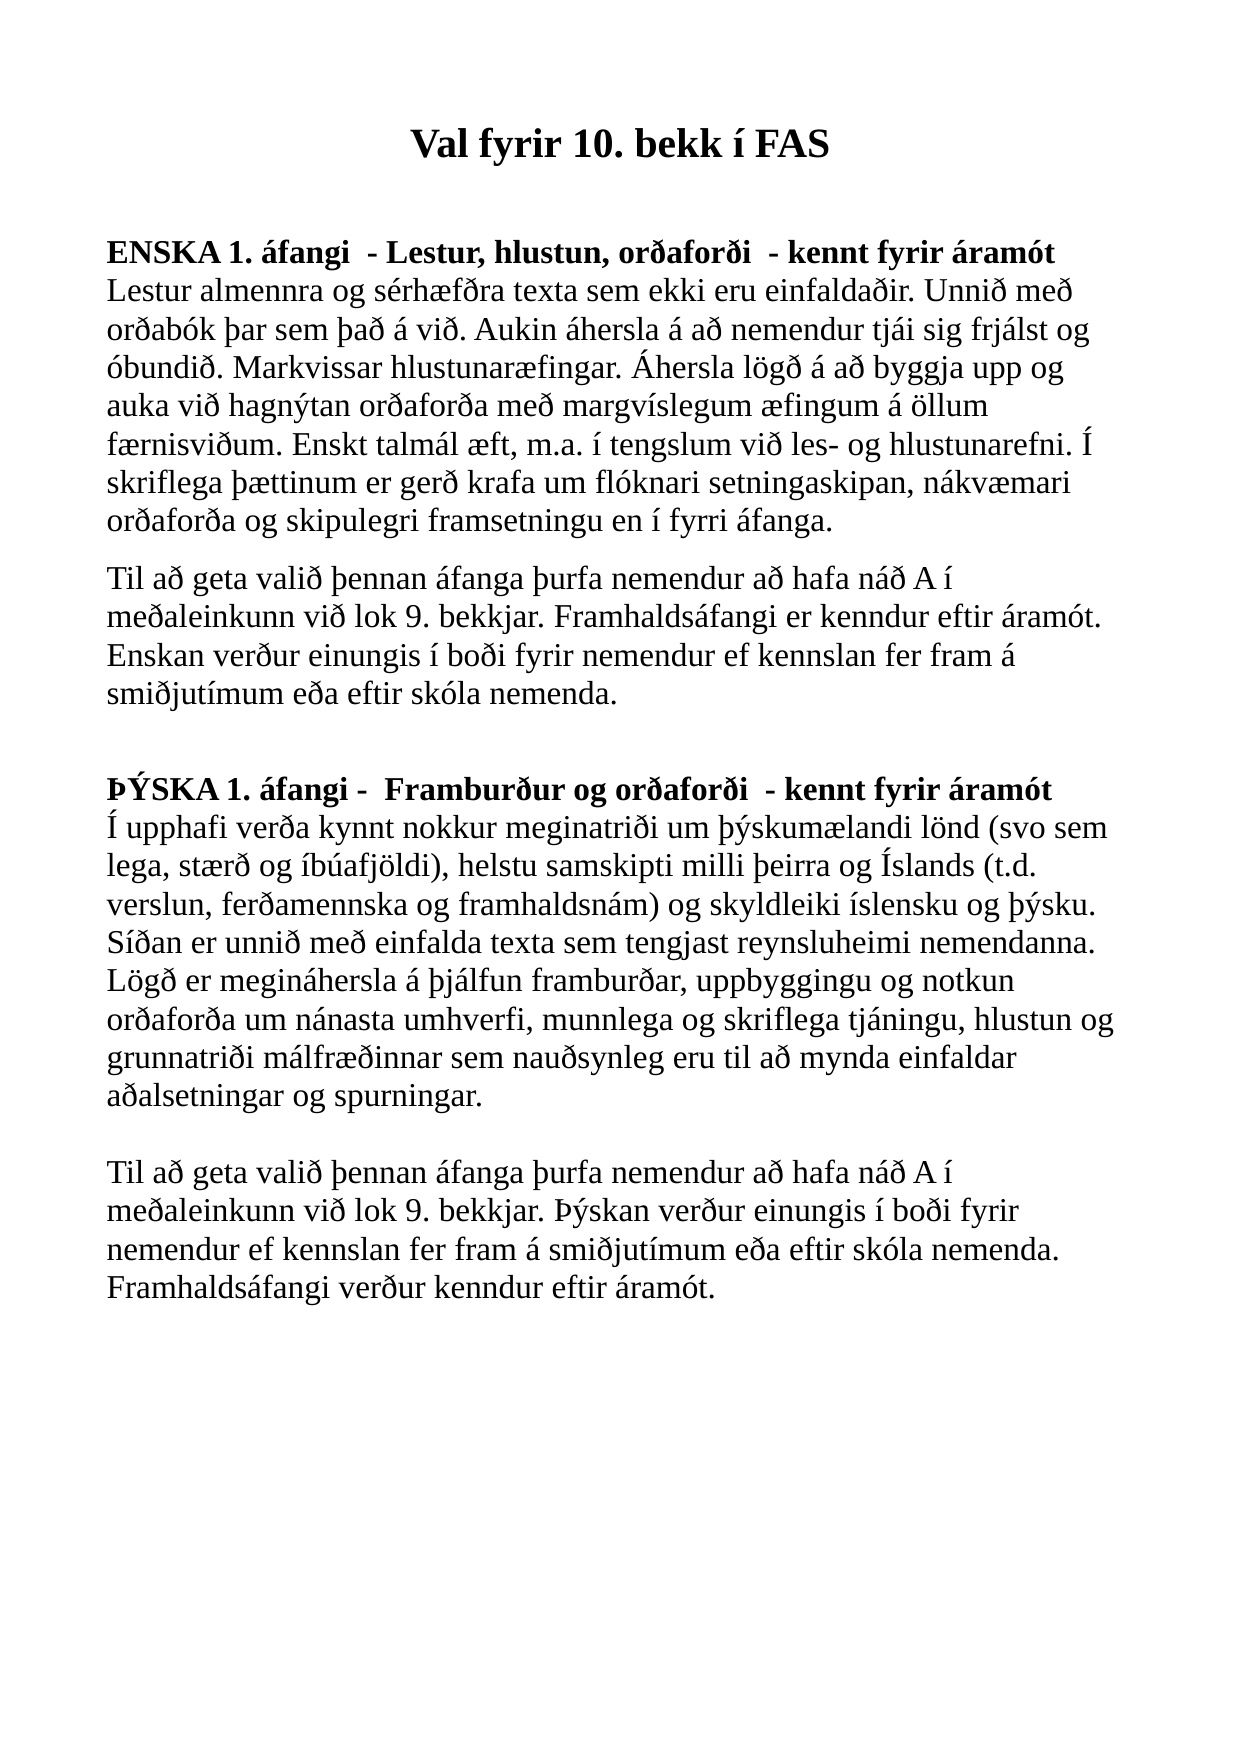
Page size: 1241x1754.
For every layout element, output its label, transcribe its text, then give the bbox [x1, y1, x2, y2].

text Framhaldsáfangi verður kenndur eftir áramót. [106, 1267, 1134, 1306]
text Lestur almennra og sérhæfðra texta sem ekki eru einfaldaðir. Unnið með orðabók þar sem það á við. Aukin áhersla á að nemendur tjái sig frjálst og óbundið. Markvissar hlustunaræfingar. Áhersla lögð á að byggja upp og auka við hagnýtan orðaforða með margvíslegum æfingum á öllum færnisviðum. Enskt talmál æft, m.a. í tengslum við les- og hlustunarefni. Í skriflega þættinum er gerð krafa um flóknari setningaskipan, nákvæmari orðaforða og skipulegri framsetningu en í fyrri áfanga. [106, 271, 1134, 539]
text Til að geta valið þennan áfanga þurfa nemendur að hafa náð A í meðaleinkunn við lok 9. bekkjar. Framhaldsáfangi er kenndur eftir áramót. Enskan verður einungis í boði fyrir nemendur ef kennslan fer fram á smiðjutímum eða eftir skóla nemenda. [106, 558, 1134, 712]
text Í upphafi verða kynnt nokkur meginatriði um þýskumælandi lönd (svo sem lega, stærð og íbúafjöldi), helstu samskipti milli þeirra og Íslands (t.d. verslun, ferðamennska og framhaldsnám) og skyldleiki íslensku og þýsku. Síðan er unnið með einfalda texta sem tengjast reynsluheimi nemendanna. Lögð er megináhersla á þjálfun framburðar, uppbyggingu og notkun orðaforða um nánasta umhverfi, munnlega og skriflega tjáningu, hlustun og grunnatriði málfræðinnar sem nauðsynleg eru til að mynda einfaldar aðalsetningar og spurningar. [106, 807, 1134, 1114]
text Val fyrir 10. bekk í FAS [106, 118, 1134, 166]
text Til að geta valið þennan áfanga þurfa nemendur að hafa náð A í meðaleinkunn við lok 9. bekkjar. Þýskan verður einungis í boði fyrir nemendur ef kennslan fer fram á smiðjutímum eða eftir skóla nemenda. [106, 1152, 1134, 1267]
text ENSKA 1. áfangi - Lestur, hlustun, orðaforði - kennt fyrir áramót [106, 232, 1134, 271]
text ÞÝSKA 1. áfangi - Framburður og orðaforði - kennt fyrir áramót [106, 769, 1134, 807]
